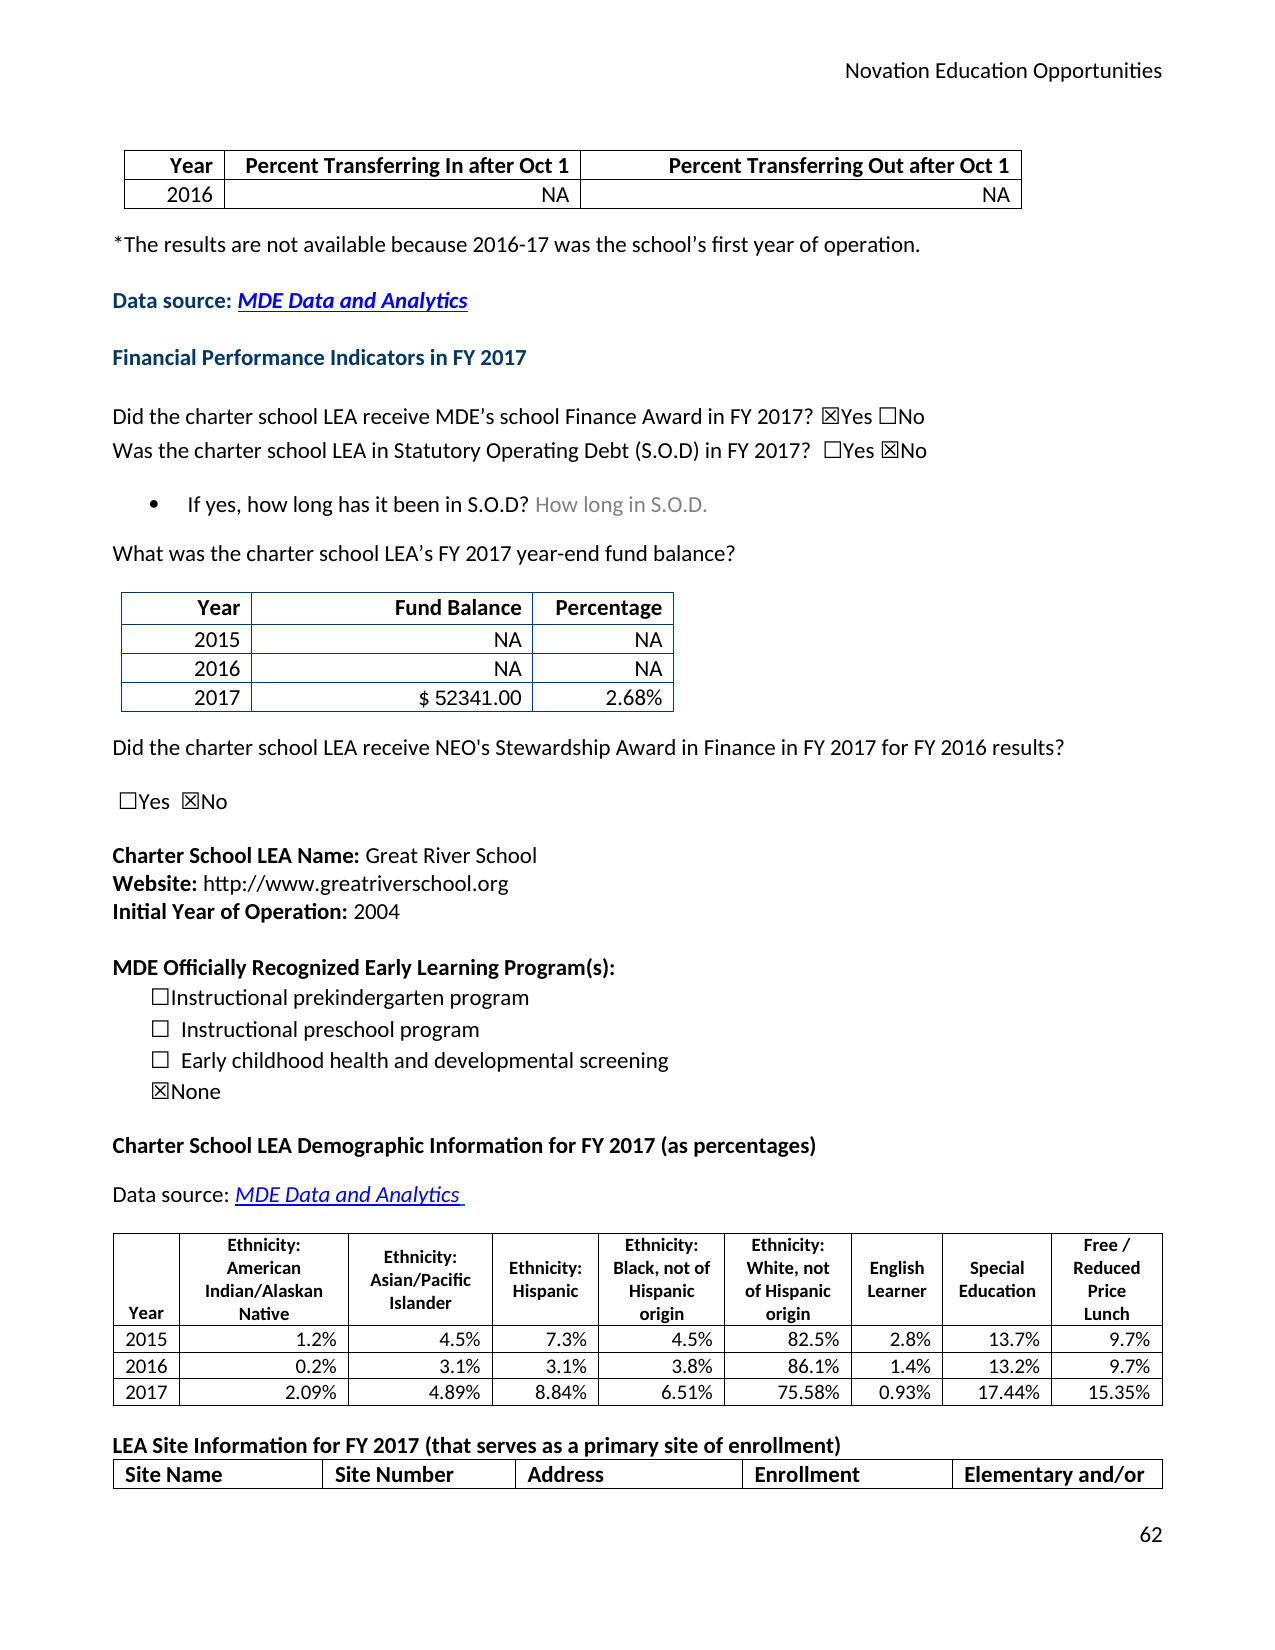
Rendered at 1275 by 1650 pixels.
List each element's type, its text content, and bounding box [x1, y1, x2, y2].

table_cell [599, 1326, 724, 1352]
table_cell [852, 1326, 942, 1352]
text Yes No [112, 785, 1162, 816]
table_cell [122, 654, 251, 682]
text Initial Year of Operation: 2004 [112, 897, 1162, 925]
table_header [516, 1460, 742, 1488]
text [112, 230, 1162, 258]
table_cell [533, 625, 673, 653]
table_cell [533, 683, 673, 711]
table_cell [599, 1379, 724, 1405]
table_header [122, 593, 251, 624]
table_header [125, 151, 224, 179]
text ☐ Early childhood health and developmental screening [150, 1044, 1162, 1075]
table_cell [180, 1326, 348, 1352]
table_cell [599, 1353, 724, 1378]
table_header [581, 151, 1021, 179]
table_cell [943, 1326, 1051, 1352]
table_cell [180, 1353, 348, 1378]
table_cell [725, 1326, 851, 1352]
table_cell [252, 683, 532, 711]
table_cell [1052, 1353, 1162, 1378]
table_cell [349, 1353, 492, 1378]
text Did the charter school LEA receive NEO's Stewardship Award in Finance in FY 2017 for FY 2016 results? [112, 733, 1162, 761]
list If yes, how long has it been in S.O.D? [150, 491, 1087, 519]
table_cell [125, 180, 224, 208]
text Charter School LEA Demographic Information for FY 2017 (as percentages) [112, 1131, 1162, 1159]
text Did the charter school LEA receive MDE’s school Finance Award in FY 2017? Yes No Was the charter school LEA in Statutory Operating Debt (S.O.D) in FY 2017? Yes No [112, 400, 1162, 466]
subtitle Financial Performance Indicators in FY 2017 [112, 343, 1162, 371]
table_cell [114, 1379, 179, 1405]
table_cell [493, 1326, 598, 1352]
text Data source: MDE Data and Analytics [112, 1180, 1162, 1208]
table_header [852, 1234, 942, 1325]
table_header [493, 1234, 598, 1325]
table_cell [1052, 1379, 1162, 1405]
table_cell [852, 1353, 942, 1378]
text Charter School LEA Name: Great River School [112, 841, 1162, 869]
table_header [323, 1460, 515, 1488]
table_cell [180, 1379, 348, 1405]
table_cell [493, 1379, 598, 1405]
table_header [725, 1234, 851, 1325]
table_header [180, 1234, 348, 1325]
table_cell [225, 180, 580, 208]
text Website: http://www.greatriverschool.org [112, 869, 1162, 897]
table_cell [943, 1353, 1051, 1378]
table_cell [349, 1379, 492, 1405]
text ☐ Instructional preschool program [150, 1013, 1162, 1044]
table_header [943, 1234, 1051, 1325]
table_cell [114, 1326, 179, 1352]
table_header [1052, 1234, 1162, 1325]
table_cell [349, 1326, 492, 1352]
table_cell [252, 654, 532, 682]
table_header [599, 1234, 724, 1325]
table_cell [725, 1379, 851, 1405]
text LEA Site Information for FY 2017 (that serves as a primary site of enrollment) [112, 1431, 1162, 1459]
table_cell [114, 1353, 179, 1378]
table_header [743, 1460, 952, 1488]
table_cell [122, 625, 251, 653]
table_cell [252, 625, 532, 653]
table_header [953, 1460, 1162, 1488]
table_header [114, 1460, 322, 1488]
subtitle Data source: MDE Data and Analytics [112, 287, 1162, 314]
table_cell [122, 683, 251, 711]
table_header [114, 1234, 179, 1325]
text ☒None [150, 1075, 1162, 1106]
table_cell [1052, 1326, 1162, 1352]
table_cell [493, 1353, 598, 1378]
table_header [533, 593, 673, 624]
text What was the charter school LEA’s FY 2017 year-end fund balance? [112, 539, 1162, 567]
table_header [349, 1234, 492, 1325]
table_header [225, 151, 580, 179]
text MDE Officially Recognized Early Learning Program(s): [112, 953, 1162, 981]
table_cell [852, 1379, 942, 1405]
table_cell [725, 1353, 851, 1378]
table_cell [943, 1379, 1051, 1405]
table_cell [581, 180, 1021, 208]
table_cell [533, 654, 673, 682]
text ☐Instructional prekindergarten program [150, 981, 1162, 1013]
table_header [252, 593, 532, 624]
